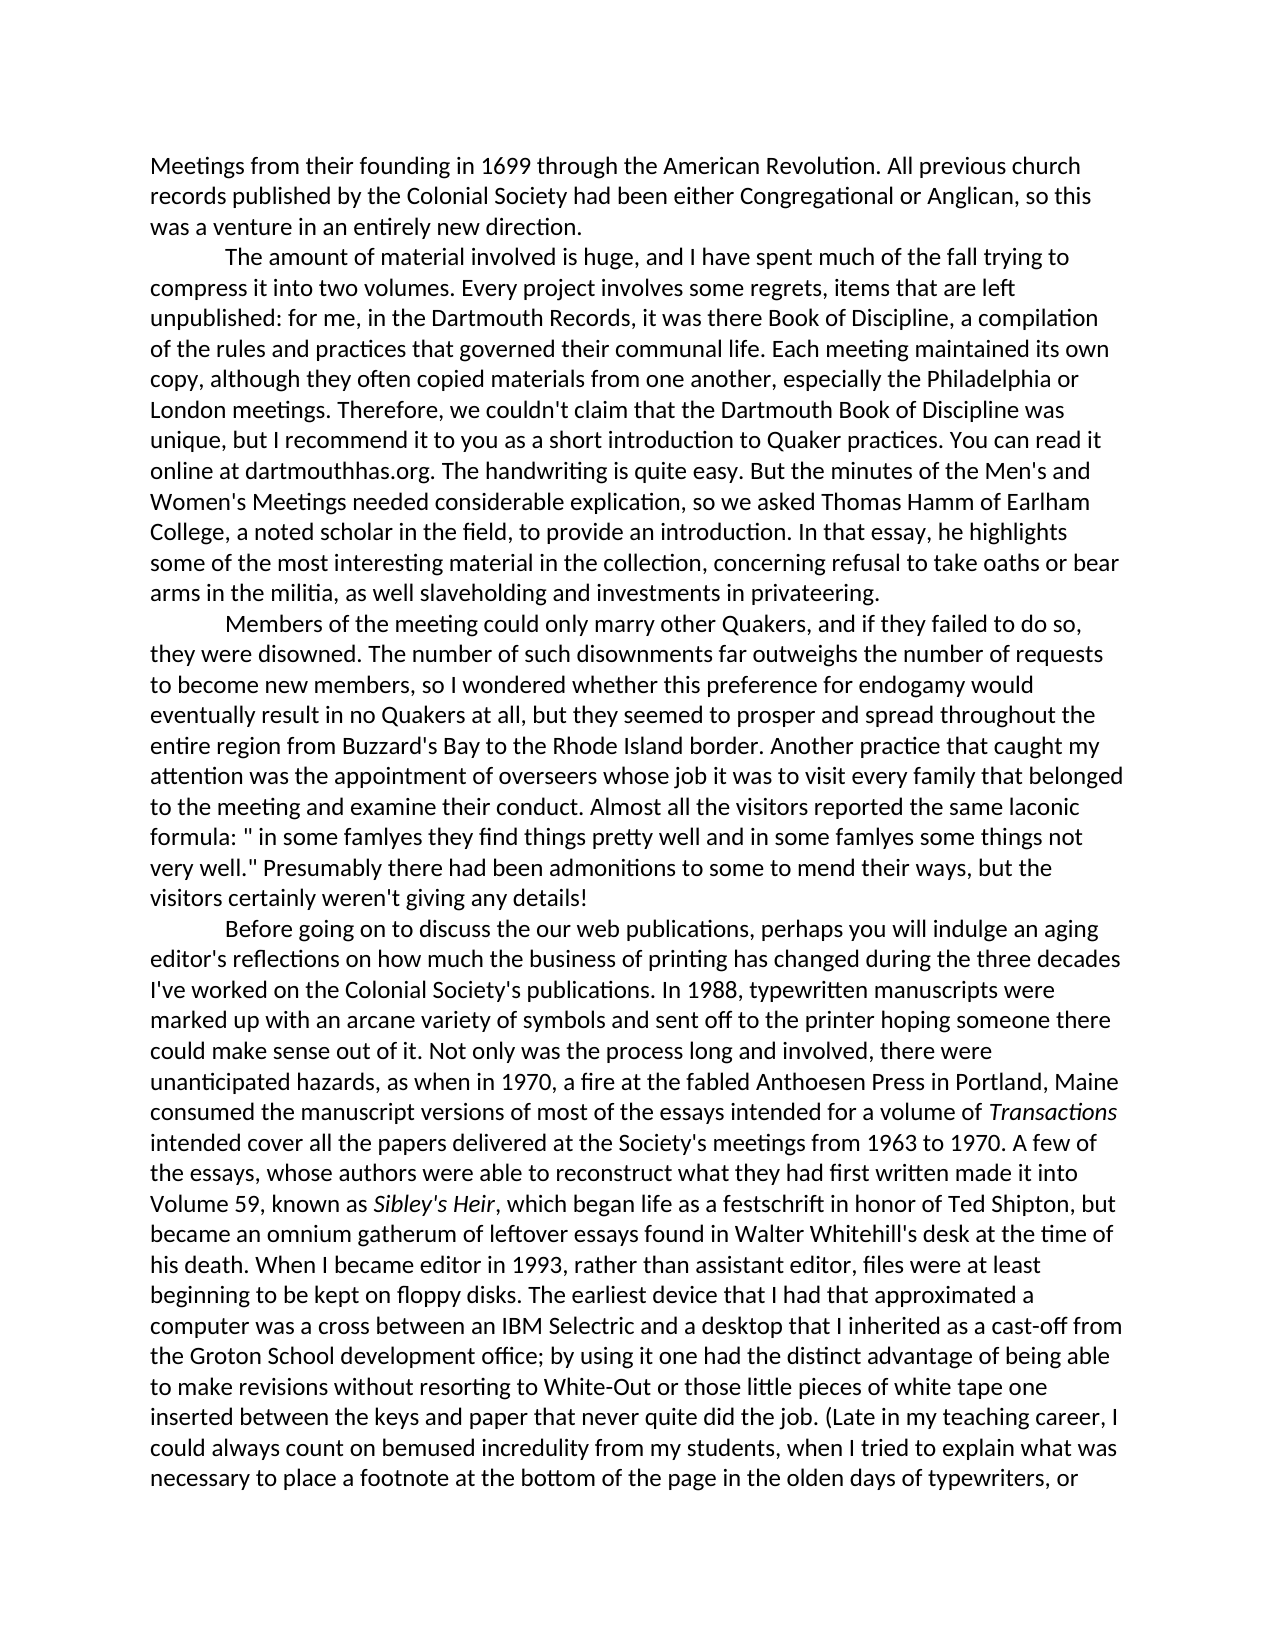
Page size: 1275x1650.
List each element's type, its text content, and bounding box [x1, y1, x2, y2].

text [150, 913, 1125, 1493]
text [150, 150, 1125, 242]
text Members of the meeting could only marry other Quakers, and if they failed to do so, they were disowned. The number of such disownments far outweighs the number of requests to become new members, so I wondered whether this preference for endogamy would eventually result in no Quakers at all, but they seemed to prosper and spread throughout the entire region from Buzzard's Bay to the Rhode Island border. Another practice that caught my attention was the appointment of overseers whose job it was to visit every family that belonged to the meeting and examine their conduct. Almost all the visitors reported the same laconic formula: " in some famlyes they find things pretty well and in some famlyes some things not very well." Presumably there had been admonitions to some to mend their ways, but the visitors certainly weren't giving any details! [150, 608, 1125, 913]
text The amount of material involved is huge, and I have spent much of the fall trying to compress it into two volumes. Every project involves some regrets, items that are left unpublished: for me, in the Dartmouth Records, it was there Book of Discipline, a compilation of the rules and practices that governed their communal life. Each meeting maintained its own copy, although they often copied materials from one another, especially the Philadelphia or London meetings. Therefore, we couldn't claim that the Dartmouth Book of Discipline was unique, but I recommend it to you as a short introduction to Quaker practices. You can read it online at dartmouthhas.org. The handwriting is quite easy. But the minutes of the Men's and Women's Meetings needed considerable explication, so we asked Thomas Hamm of Earlham College, a noted scholar in the field, to provide an introduction. In that essay, he highlights some of the most interesting material in the collection, concerning refusal to take oaths or bear arms in the militia, as well slaveholding and investments in privateering. [150, 242, 1125, 608]
